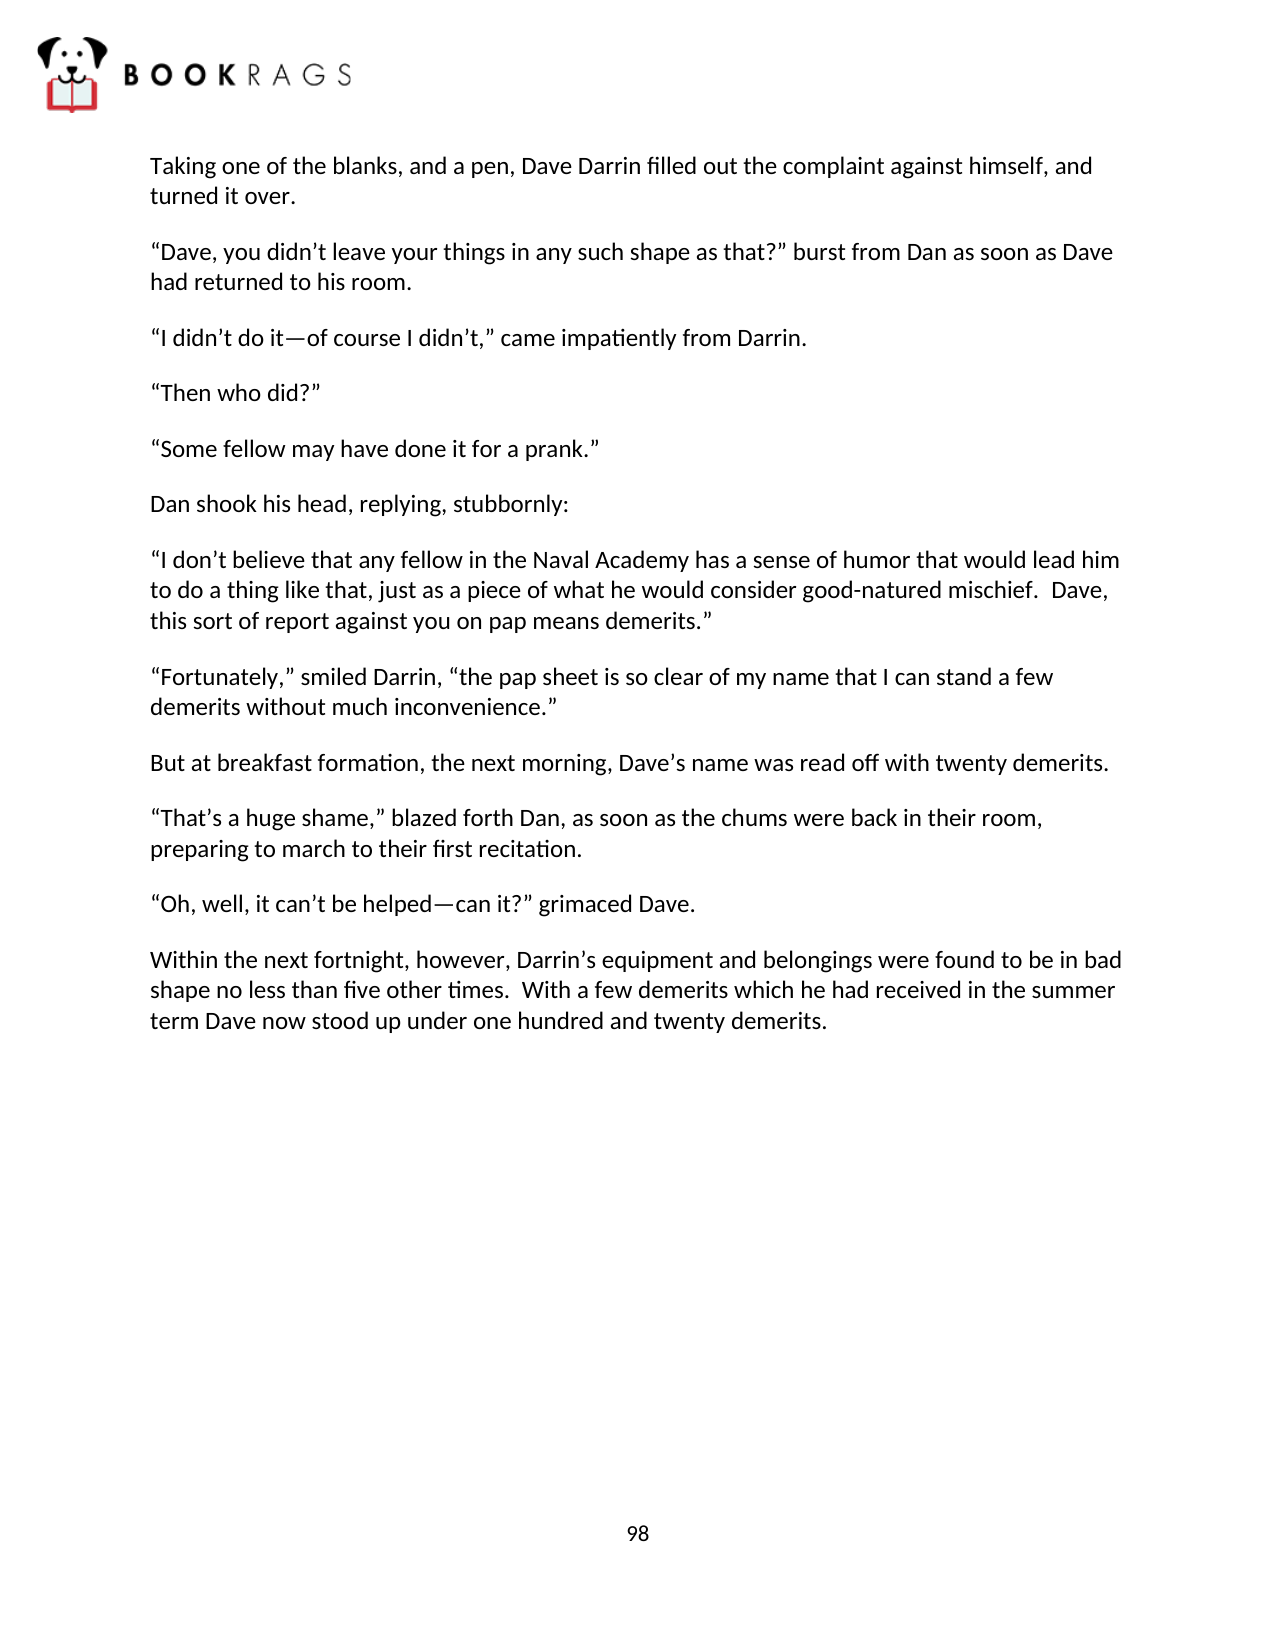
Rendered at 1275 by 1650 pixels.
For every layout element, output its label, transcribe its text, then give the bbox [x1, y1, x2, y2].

text “Then who did?” [150, 378, 1125, 408]
text But at breakfast formation, the next morning, Dave’s name was read off with twenty demerits. [150, 747, 1125, 777]
text Dan shook his head, replying, stubbornly: [150, 489, 1125, 519]
text “Dave, you didn’t leave your things in any such shape as that?” burst from Dan as soon as Dave had returned to his room. [150, 236, 1125, 297]
text “Some fellow may have done it for a prank.” [150, 433, 1125, 464]
text “Oh, well, it can’t be helped—­can it?” grimaced Dave. [150, 888, 1125, 919]
text “I didn’t do it—­of course I didn’t,” came impatiently from Darrin. [150, 322, 1125, 353]
text Taking one of the blanks, and a pen, Dave Darrin filled out the complaint against himself, and turned it over. [150, 150, 1125, 211]
picture [37, 37, 351, 113]
text “That’s a huge shame,” blazed forth Dan, as soon as the chums were back in their room, preparing to march to their first recitation. [150, 802, 1125, 863]
text “I don’t believe that any fellow in the Naval Academy has a sense of humor that would lead him to do a thing like that, just as a piece of what he would consider good-natured mischief. Dave, this sort of report against you on pap means demerits.” [150, 544, 1125, 636]
text “Fortunately,” smiled Darrin, “the pap sheet is so clear of my name that I can stand a few demerits without much inconvenience.” [150, 661, 1125, 722]
text Within the next fortnight, however, Darrin’s equipment and belongings were found to be in bad shape no less than five other times. With a few demerits which he had received in the summer term Dave now stood up under one hundred and twenty demerits. [150, 944, 1125, 1035]
